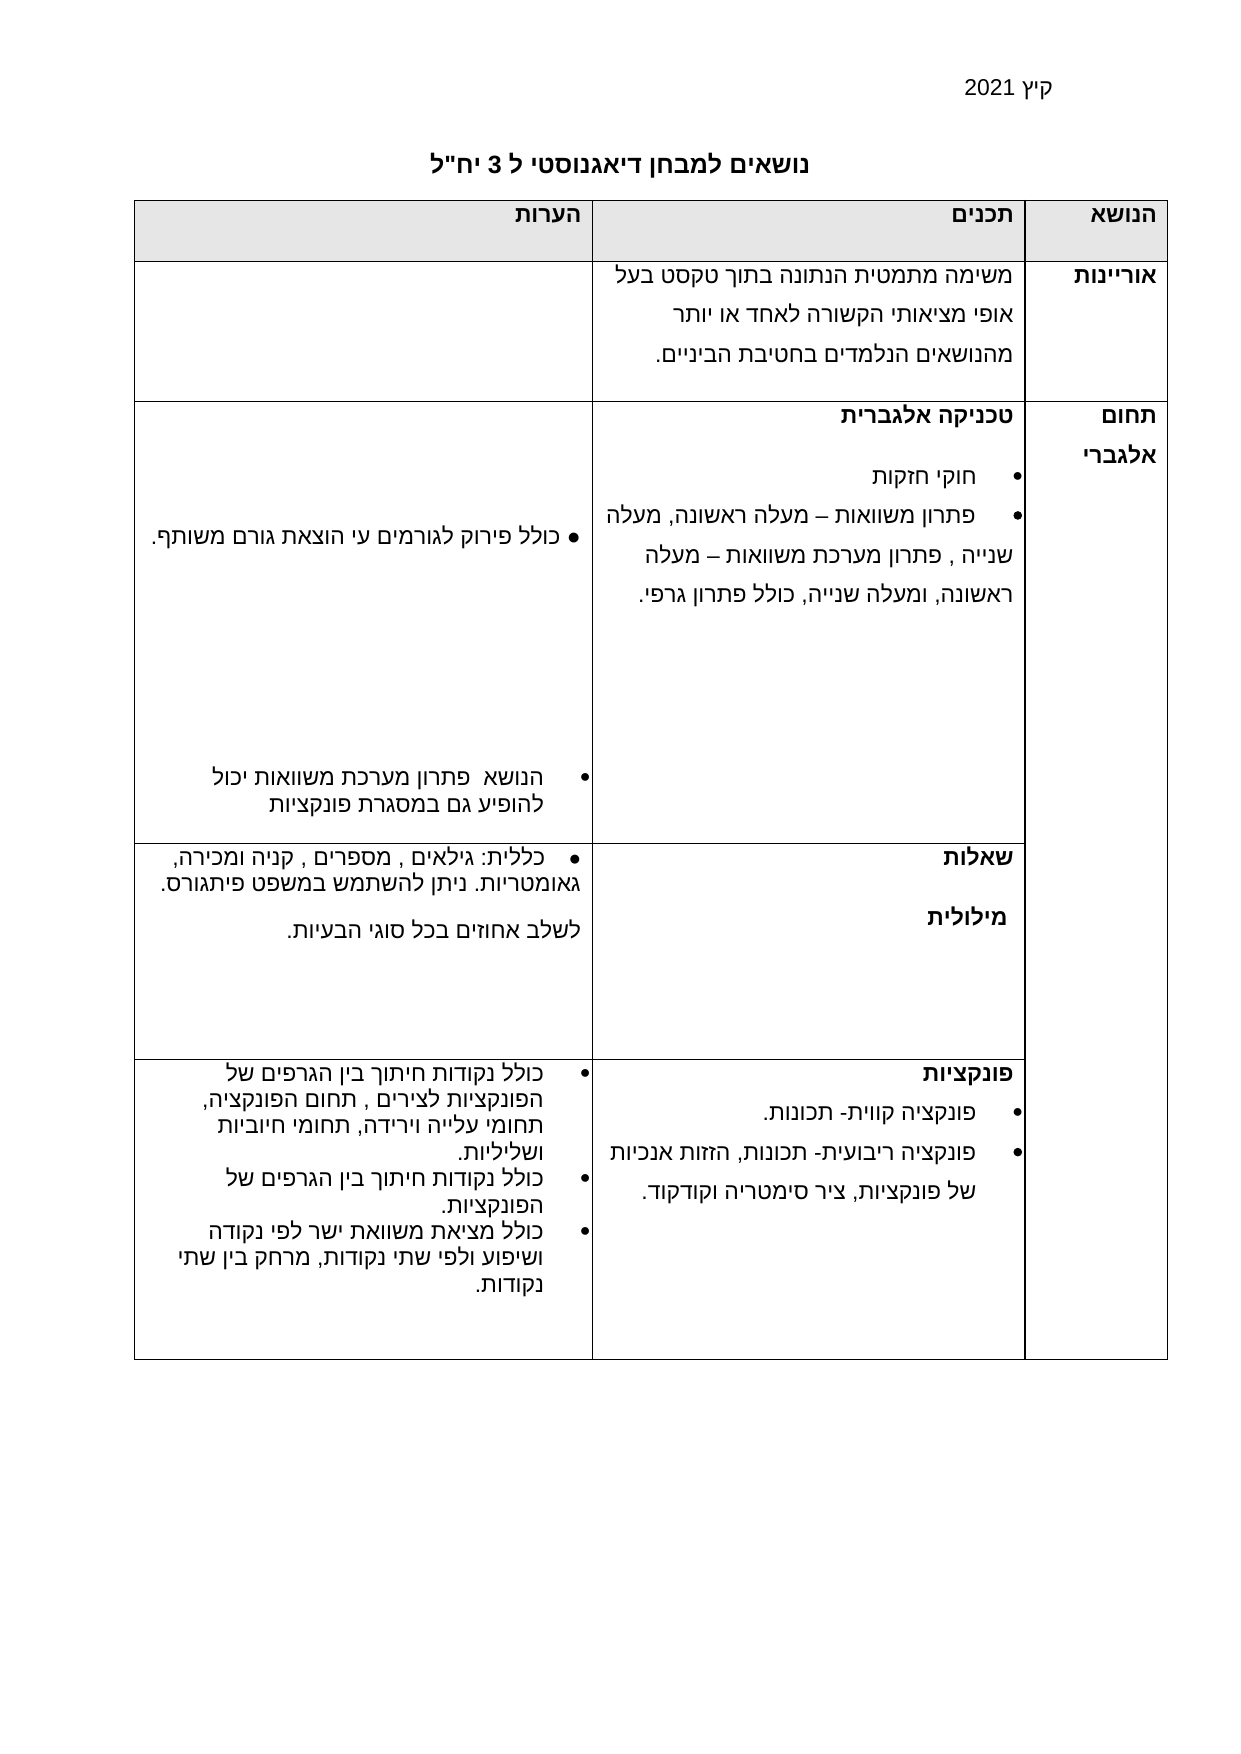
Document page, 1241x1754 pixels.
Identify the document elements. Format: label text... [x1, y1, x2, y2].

table_cell אוריינות [1026, 262, 1167, 401]
table_header הערות [135, 201, 592, 261]
table_cell [135, 262, 592, 401]
table_cell ● כללית: גילאים , מספרים , קניה ומכירה, גאומטריות. ניתן להשתמש במשפט פיתגורס. לשלב אחוזים בכל סוגי הבעיות. [135, 844, 592, 1059]
table_cell משימה מתמטית הנתונה בתוך טקסט בעל אופי מציאותי הקשורה לאחד או יותר מהנושאים הנלמדים בחטיבת הביניים. [593, 262, 1024, 401]
table_cell פונקציות פונקציה קווית- תכונות. פונקציה ריבועית- תכונות, הזזות אנכיות של פונקציות, ציר סימטריה וקודקוד. [593, 1060, 1024, 1359]
table_header הנושא [1026, 201, 1167, 261]
table_cell כולל נקודות חיתוך בין הגרפים של הפונקציות לצירים , תחום הפונקציה, תחומי עלייה וירידה, תחומי חיוביות ושליליות. כולל נקודות חיתוך בין הגרפים של הפונקציות. כולל מציאת משוואת ישר לפי נקודה ושיפוע ולפי שתי נקודות, מרחק בין שתי נקודות. [135, 1060, 592, 1359]
table_cell טכניקה אלגברית חוקי חזקות פתרון משוואות – מעלה ראשונה, מעלה שנייה , פתרון מערכת משוואות – מעלה ראשונה, ומעלה שנייה, כולל פתרון גרפי. [593, 402, 1024, 843]
table_header תכנים [593, 201, 1024, 261]
table_cell תחום אלגברי [1026, 402, 1167, 1359]
text ‏נושאים למבחן דיאגנוסטי ל 3 יח"ל [187, 150, 1053, 179]
table_cell ● כולל פירוק לגורמים עי הוצאת גורם משותף. הנושא פתרון מערכת משוואות יכול להופיע גם במסגרת פונקציות [135, 402, 592, 843]
table_cell שאלות מילולית [593, 844, 1024, 1059]
